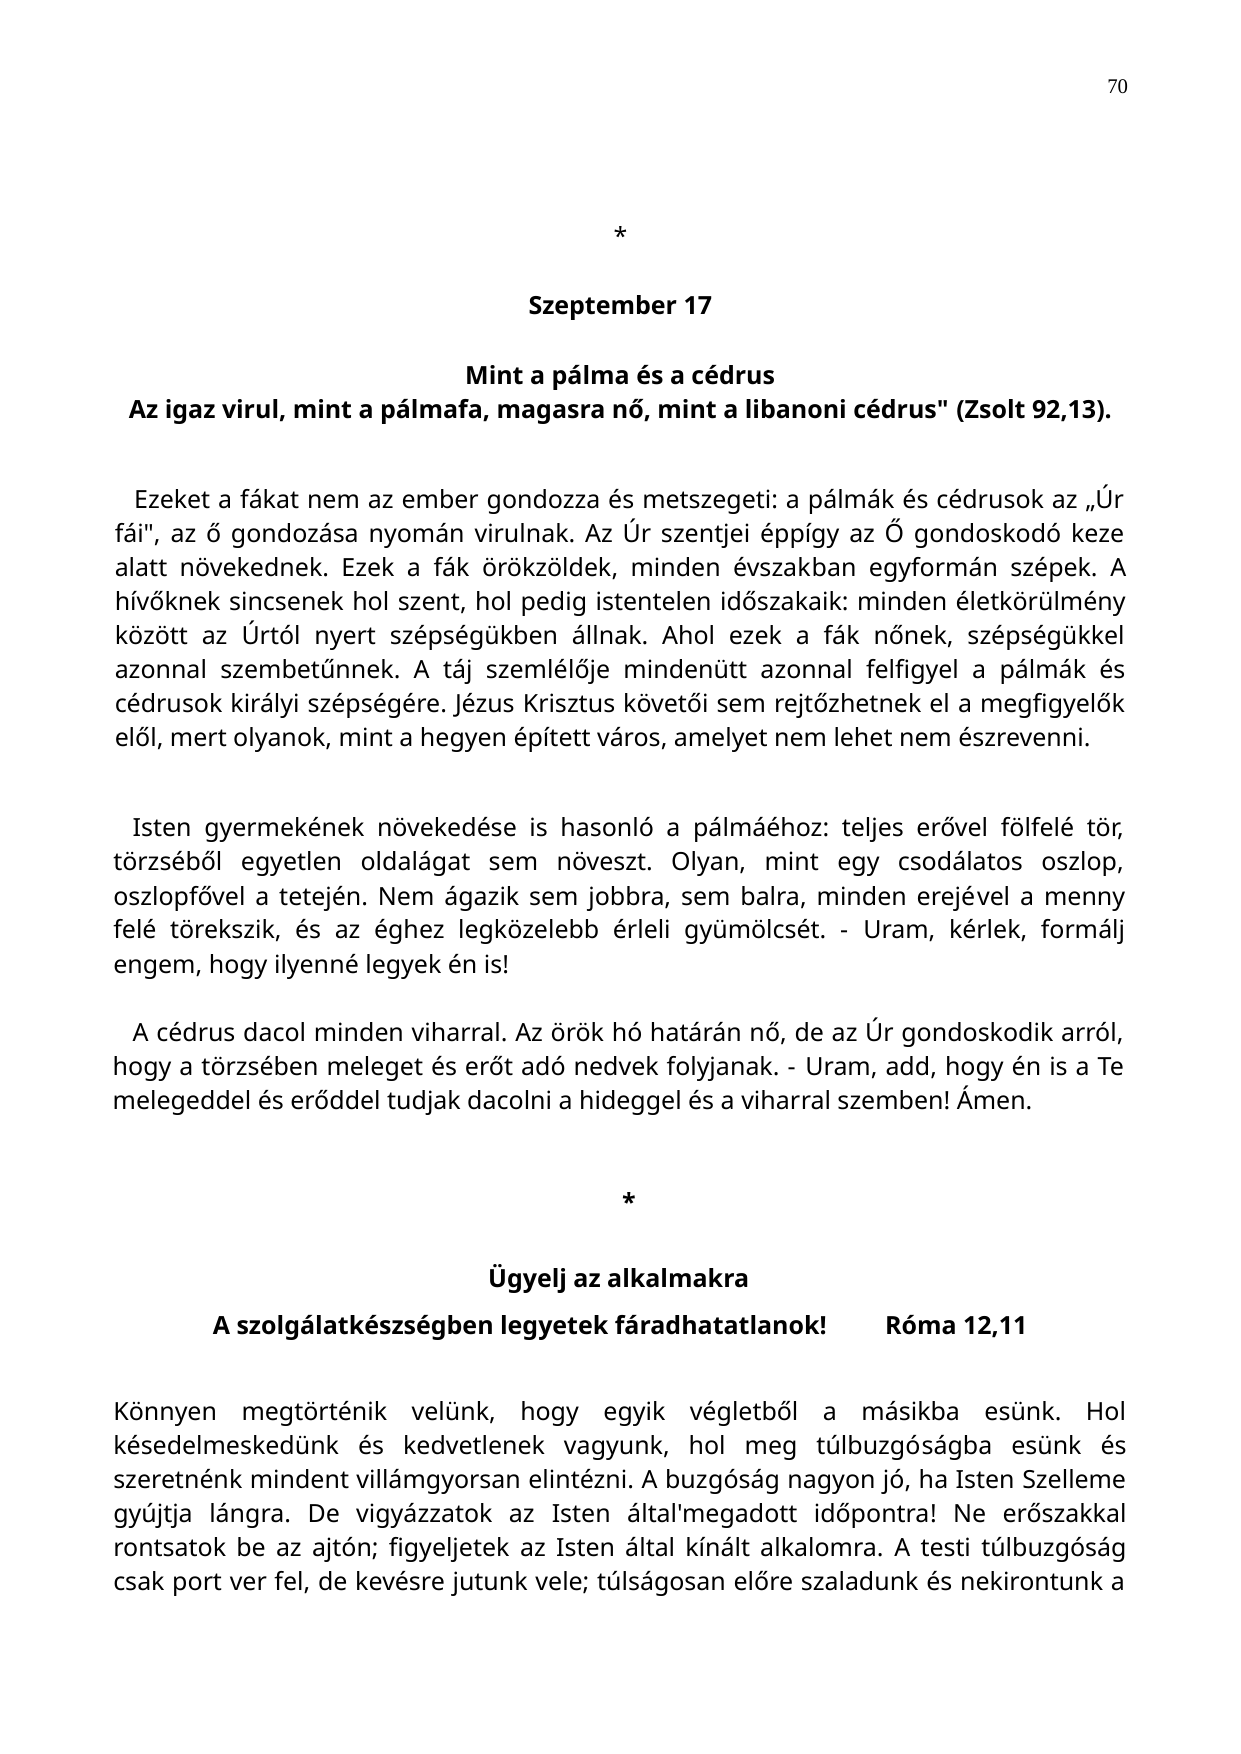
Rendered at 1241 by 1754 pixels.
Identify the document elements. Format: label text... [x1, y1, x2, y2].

text Ügyelj az alkalmakra [112, 1261, 1125, 1295]
text Mint a pálma és a cédrus [112, 357, 1128, 391]
text * [112, 218, 1128, 252]
text * [112, 1185, 1125, 1219]
text Isten gyermekének növekedése is hasonló a pálmáéhoz: teljes erővel fölfelé tör, törzséből egyetlen oldalágat sem növeszt. Olyan, mint egy csodálatos oszlop, oszlopfővel a tetején. Nem ágazik sem jobbra, sem balra, minden erejével a menny felé törekszik, és az éghez legközelebb érleli gyümölcsét. - Uram, kérlek, formálj engem, hogy ilyenné legyek én is! [113, 810, 1125, 980]
text Ezeket a fákat nem az ember gondozza és metszegeti: a pálmák és cédrusok az „Úr fái", az ő gondozása nyomán virulnak. Az Úr szentjei éppígy az Ő gondoskodó keze alatt növekednek. Ezek a fák örökzöldek, minden évszakban egyformán szépek. A hívőknek sincsenek hol szent, hol pedig istentelen időszakaik: minden életkörülmény között az Úrtól nyert szépségükben állnak. Ahol ezek a fák nőnek, szépségükkel azonnal szembetűnnek. A táj szemlélője mindenütt azonnal felfigyel a pálmák és cédrusok királyi szépségére. Jézus Krisztus követői sem rejtőzhetnek el a megfigyelők elől, mert olyanok, mint a hegyen épített város, amelyet nem lehet nem észrevenni. [114, 481, 1126, 754]
text Az igaz virul, mint a pálmafa, magasra nő, mint a libanoni cédrus" (Zsolt 92,13). [112, 391, 1128, 425]
text A cédrus dacol minden viharral. Az örök hó határán nő, de az Úr gondoskodik arról, hogy a törzsében meleget és erőt adó nedvek folyjanak. - Uram, add, hogy én is a Te melegeddel és erőddel tudjak dacolni a hideggel és a viharral szemben! Ámen. [112, 1014, 1125, 1117]
text Szeptember 17 [112, 288, 1128, 322]
text A szolgálatkészségben legyetek fáradhatatlanok! Róma 12,11 [113, 1307, 1128, 1341]
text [113, 1393, 1127, 1598]
